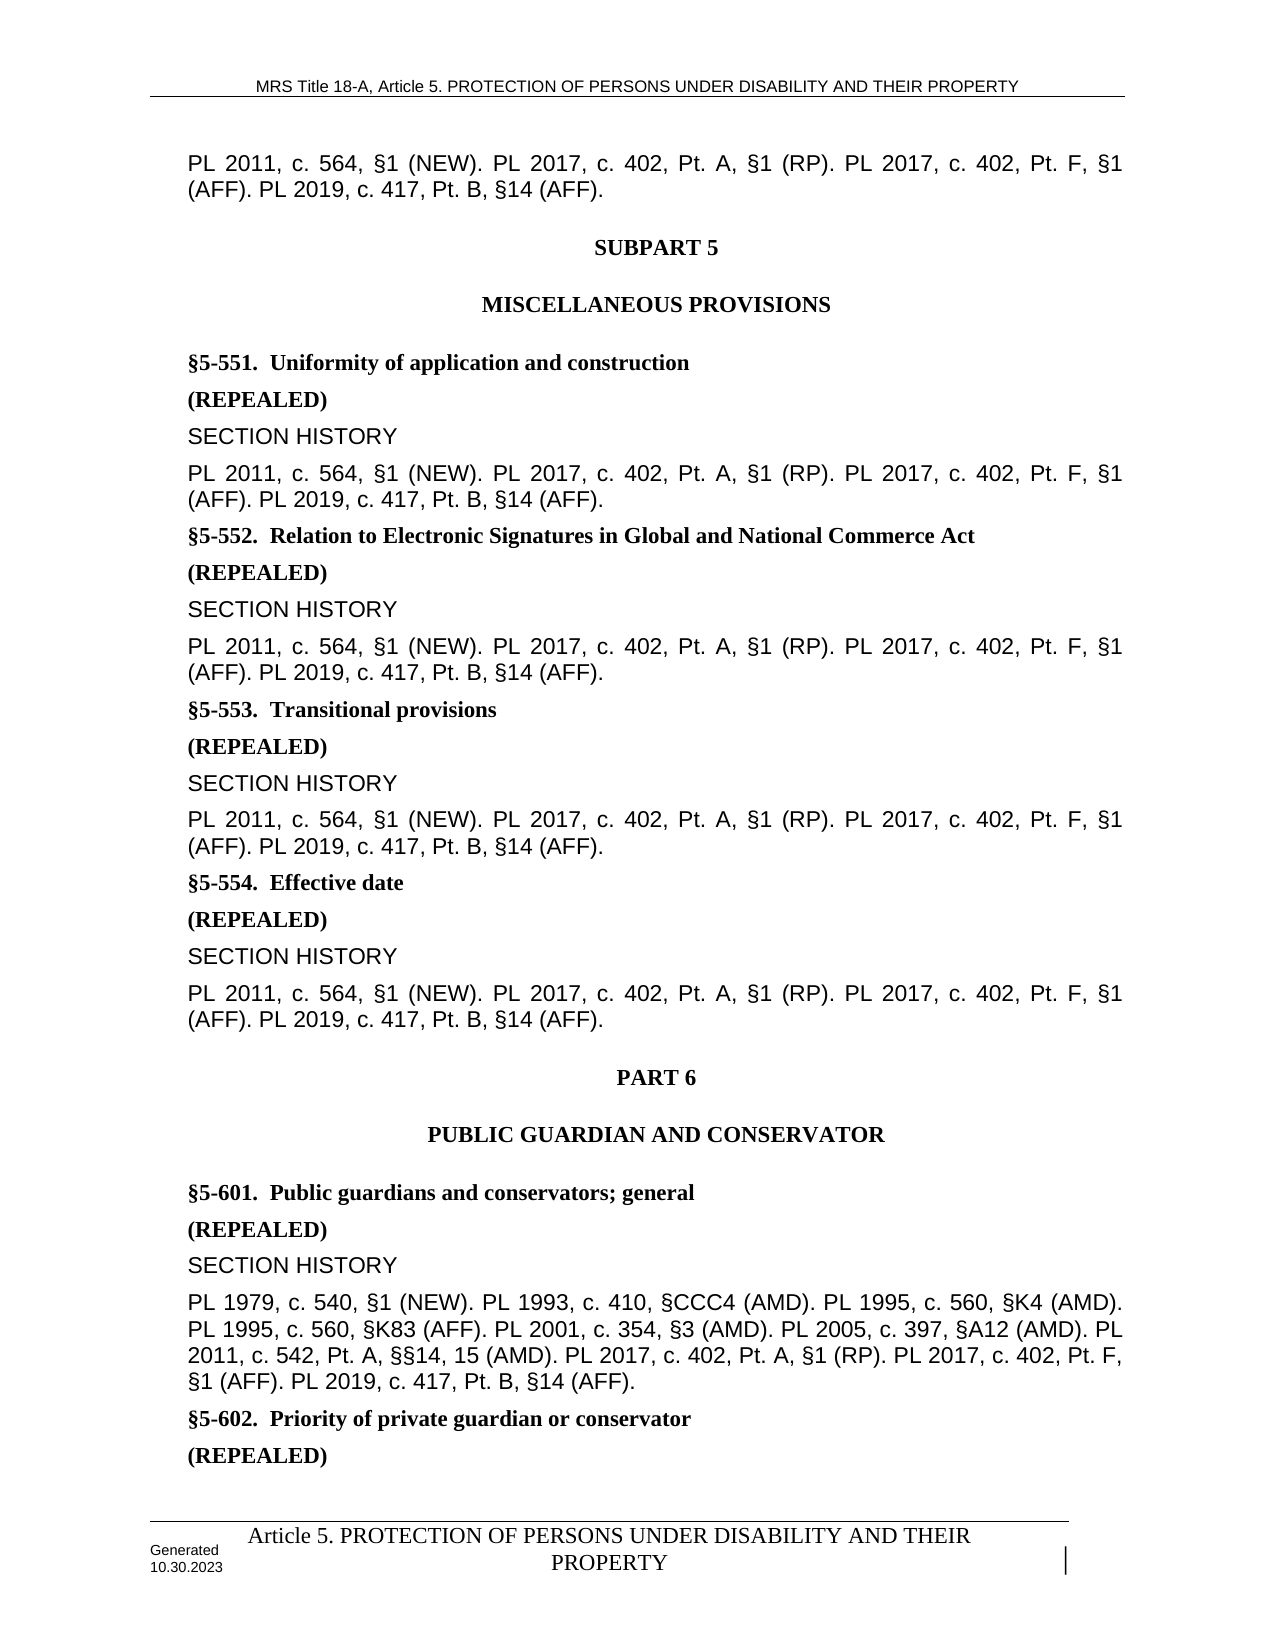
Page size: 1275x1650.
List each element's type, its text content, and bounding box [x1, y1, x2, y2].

text SECTION HISTORY [187, 596, 1125, 622]
text PL 2011, c. 564, §1 (NEW). PL 2017, c. 402, Pt. A, §1 (RP). PL 2017, c. 402, Pt. F, §1 (AFF). PL 2019, c. 417, Pt. B, §14 (AFF). [187, 633, 1125, 686]
text SECTION HISTORY [187, 943, 1125, 969]
text PART 6 [187, 1064, 1125, 1090]
text (REPEALED) [187, 1442, 1125, 1468]
text §5-551. Uniformity of application and construction [187, 349, 1125, 376]
text PL 2011, c. 564, §1 (NEW). PL 2017, c. 402, Pt. A, §1 (RP). PL 2017, c. 402, Pt. F, §1 (AFF). PL 2019, c. 417, Pt. B, §14 (AFF). [187, 459, 1125, 512]
text §5-552. Relation to Electronic Signatures in Global and National Commerce Act [187, 523, 1125, 549]
text PL 2011, c. 564, §1 (NEW). PL 2017, c. 402, Pt. A, §1 (RP). PL 2017, c. 402, Pt. F, §1 (AFF). PL 2019, c. 417, Pt. B, §14 (AFF). [187, 806, 1125, 859]
text SUBPART 5 [187, 234, 1125, 260]
text SECTION HISTORY [187, 1252, 1125, 1279]
text §5-601. Public guardians and conservators; general [187, 1179, 1125, 1205]
text §5-602. Priority of private guardian or conservator [187, 1405, 1125, 1431]
text PL 2011, c. 564, §1 (NEW). PL 2017, c. 402, Pt. A, §1 (RP). PL 2017, c. 402, Pt. F, §1 (AFF). PL 2019, c. 417, Pt. B, §14 (AFF). [187, 980, 1125, 1032]
text §5-554. Effective date [187, 869, 1125, 896]
text §5-553. Transitional provisions [187, 696, 1125, 722]
text MISCELLANEOUS PROVISIONS [187, 292, 1125, 318]
text (REPEALED) [187, 1216, 1125, 1242]
text (REPEALED) [187, 386, 1125, 412]
text SECTION HISTORY [187, 769, 1125, 796]
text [187, 150, 1125, 203]
text (REPEALED) [187, 559, 1125, 586]
text PUBLIC GUARDIAN AND CONSERVATOR [187, 1121, 1125, 1148]
text PL 1979, c. 540, §1 (NEW). PL 1993, c. 410, §CCC4 (AMD). PL 1995, c. 560, §K4 (AMD). PL 1995, c. 560, §K83 (AFF). PL 2001, c. 354, §3 (AMD). PL 2005, c. 397, §A12 (AMD). PL 2011, c. 542, Pt. A, §§14, 15 (AMD). PL 2017, c. 402, Pt. A, §1 (RP). PL 2017, c. 402, Pt. F, §1 (AFF). PL 2019, c. 417, Pt. B, §14 (AFF). [187, 1289, 1125, 1395]
text (REPEALED) [187, 906, 1125, 933]
text (REPEALED) [187, 733, 1125, 759]
text SECTION HISTORY [187, 423, 1125, 449]
